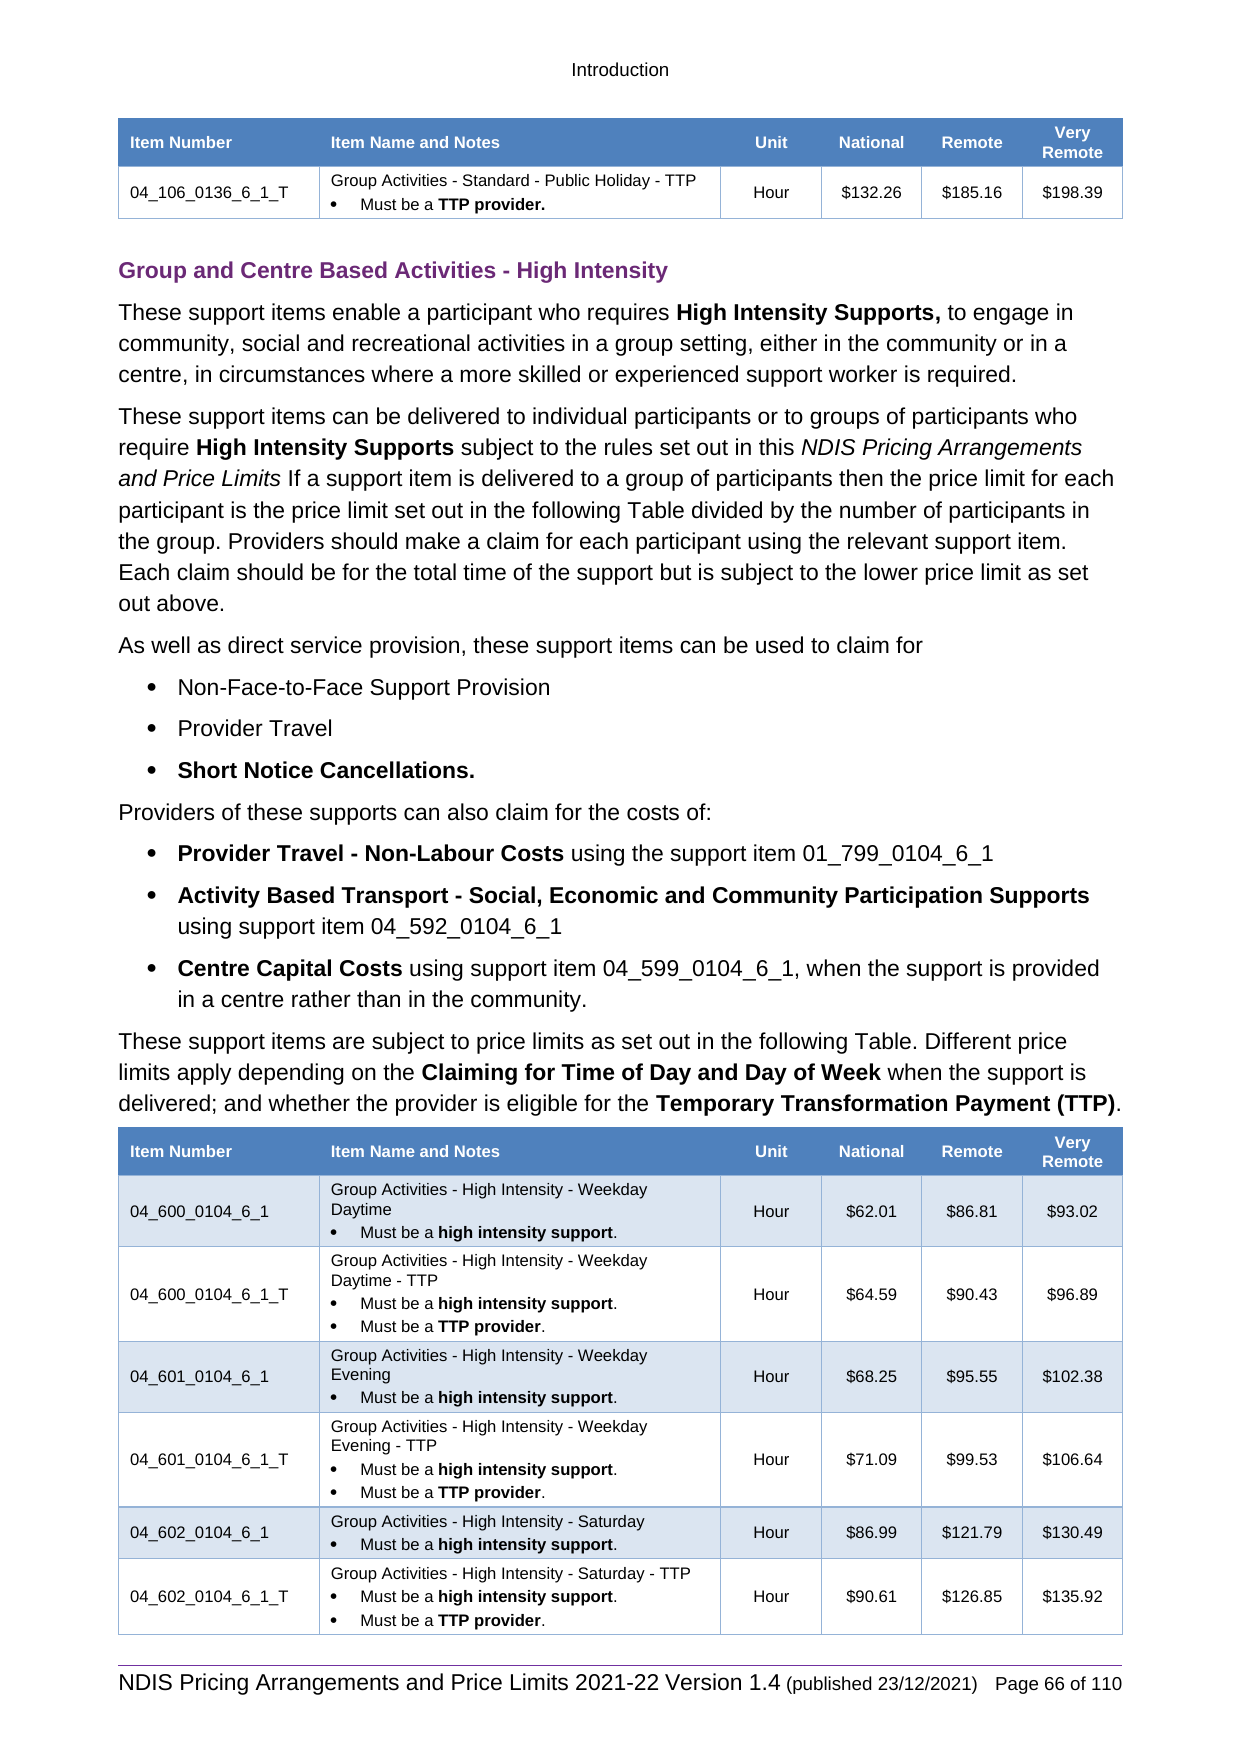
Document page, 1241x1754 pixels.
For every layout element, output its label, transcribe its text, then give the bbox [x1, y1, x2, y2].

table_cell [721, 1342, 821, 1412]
text Provider Travel [148, 711, 1122, 742]
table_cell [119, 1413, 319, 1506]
text Centre Capital Costs using support item 04_599_0104_6_1, when the support is provided in a centre rather than in the community. [148, 950, 1122, 1013]
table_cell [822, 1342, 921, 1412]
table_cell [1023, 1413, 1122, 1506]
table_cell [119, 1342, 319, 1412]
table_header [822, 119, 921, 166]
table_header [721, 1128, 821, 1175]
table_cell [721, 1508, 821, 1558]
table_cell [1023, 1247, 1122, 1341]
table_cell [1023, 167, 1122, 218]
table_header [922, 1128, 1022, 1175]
text Activity Based Transport - Social, Economic and Community Participation Supports using support item 04_592_0104_6_1 [148, 877, 1122, 940]
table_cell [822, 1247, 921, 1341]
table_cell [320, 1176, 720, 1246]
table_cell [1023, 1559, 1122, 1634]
text Provider Travel - Non-Labour Costs using the support item 01_799_0104_6_1 [148, 836, 1122, 867]
text These support items can be delivered to individual participants or to groups of participants who require High Intensity Supports subject to the rules set out in this NDIS Pricing Arrangements and Price Limits If a support item is delivered to a group of participants then the price limit for each participant is the price limit set out in the following Table divided by the number of participants in the group. Providers should make a claim for each participant using the relevant support item. Each claim should be for the total time of the support but is subject to the lower price limit as set out above. [118, 398, 1122, 617]
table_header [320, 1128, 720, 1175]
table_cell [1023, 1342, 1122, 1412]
text These support items are subject to price limits as set out in the following Table. Different price limits apply depending on the Claiming for Time of Day and Day of Week when the support is delivered; and whether the provider is eligible for the Temporary Transformation Payment (TTP). [118, 1023, 1122, 1117]
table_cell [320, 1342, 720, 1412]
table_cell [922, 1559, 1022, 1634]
text Non-Face-to-Face Support Provision [148, 669, 1122, 700]
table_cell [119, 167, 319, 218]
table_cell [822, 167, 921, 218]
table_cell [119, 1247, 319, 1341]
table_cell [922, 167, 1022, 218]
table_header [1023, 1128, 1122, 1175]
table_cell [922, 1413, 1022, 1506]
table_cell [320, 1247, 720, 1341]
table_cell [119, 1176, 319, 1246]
text Short Notice Cancellations. [148, 752, 1122, 783]
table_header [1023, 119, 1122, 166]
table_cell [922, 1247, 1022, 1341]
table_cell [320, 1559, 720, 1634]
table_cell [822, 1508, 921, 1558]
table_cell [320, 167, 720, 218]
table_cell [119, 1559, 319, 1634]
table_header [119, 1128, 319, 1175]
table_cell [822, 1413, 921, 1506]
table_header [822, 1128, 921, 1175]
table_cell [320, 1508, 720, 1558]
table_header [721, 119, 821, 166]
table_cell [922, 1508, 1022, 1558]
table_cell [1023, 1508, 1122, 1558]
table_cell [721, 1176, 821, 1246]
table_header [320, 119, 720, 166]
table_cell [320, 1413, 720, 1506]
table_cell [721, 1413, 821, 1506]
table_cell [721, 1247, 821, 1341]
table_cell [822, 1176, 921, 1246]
text These support items enable a participant who requires High Intensity Supports, to engage in community, social and recreational activities in a group setting, either in the community or in a centre, in circumstances where a more skilled or experienced support worker is required. [118, 294, 1122, 388]
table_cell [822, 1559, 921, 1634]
subtitle Group and Centre Based Activities - High Intensity [118, 252, 1122, 283]
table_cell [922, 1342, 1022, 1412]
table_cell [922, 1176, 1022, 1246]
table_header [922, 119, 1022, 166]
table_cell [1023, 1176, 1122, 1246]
text As well as direct service provision, these support items can be used to claim for [118, 627, 1122, 658]
text Providers of these supports can also claim for the costs of: [118, 794, 1122, 825]
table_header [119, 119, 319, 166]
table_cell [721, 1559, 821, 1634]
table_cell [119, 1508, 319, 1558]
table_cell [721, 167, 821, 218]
